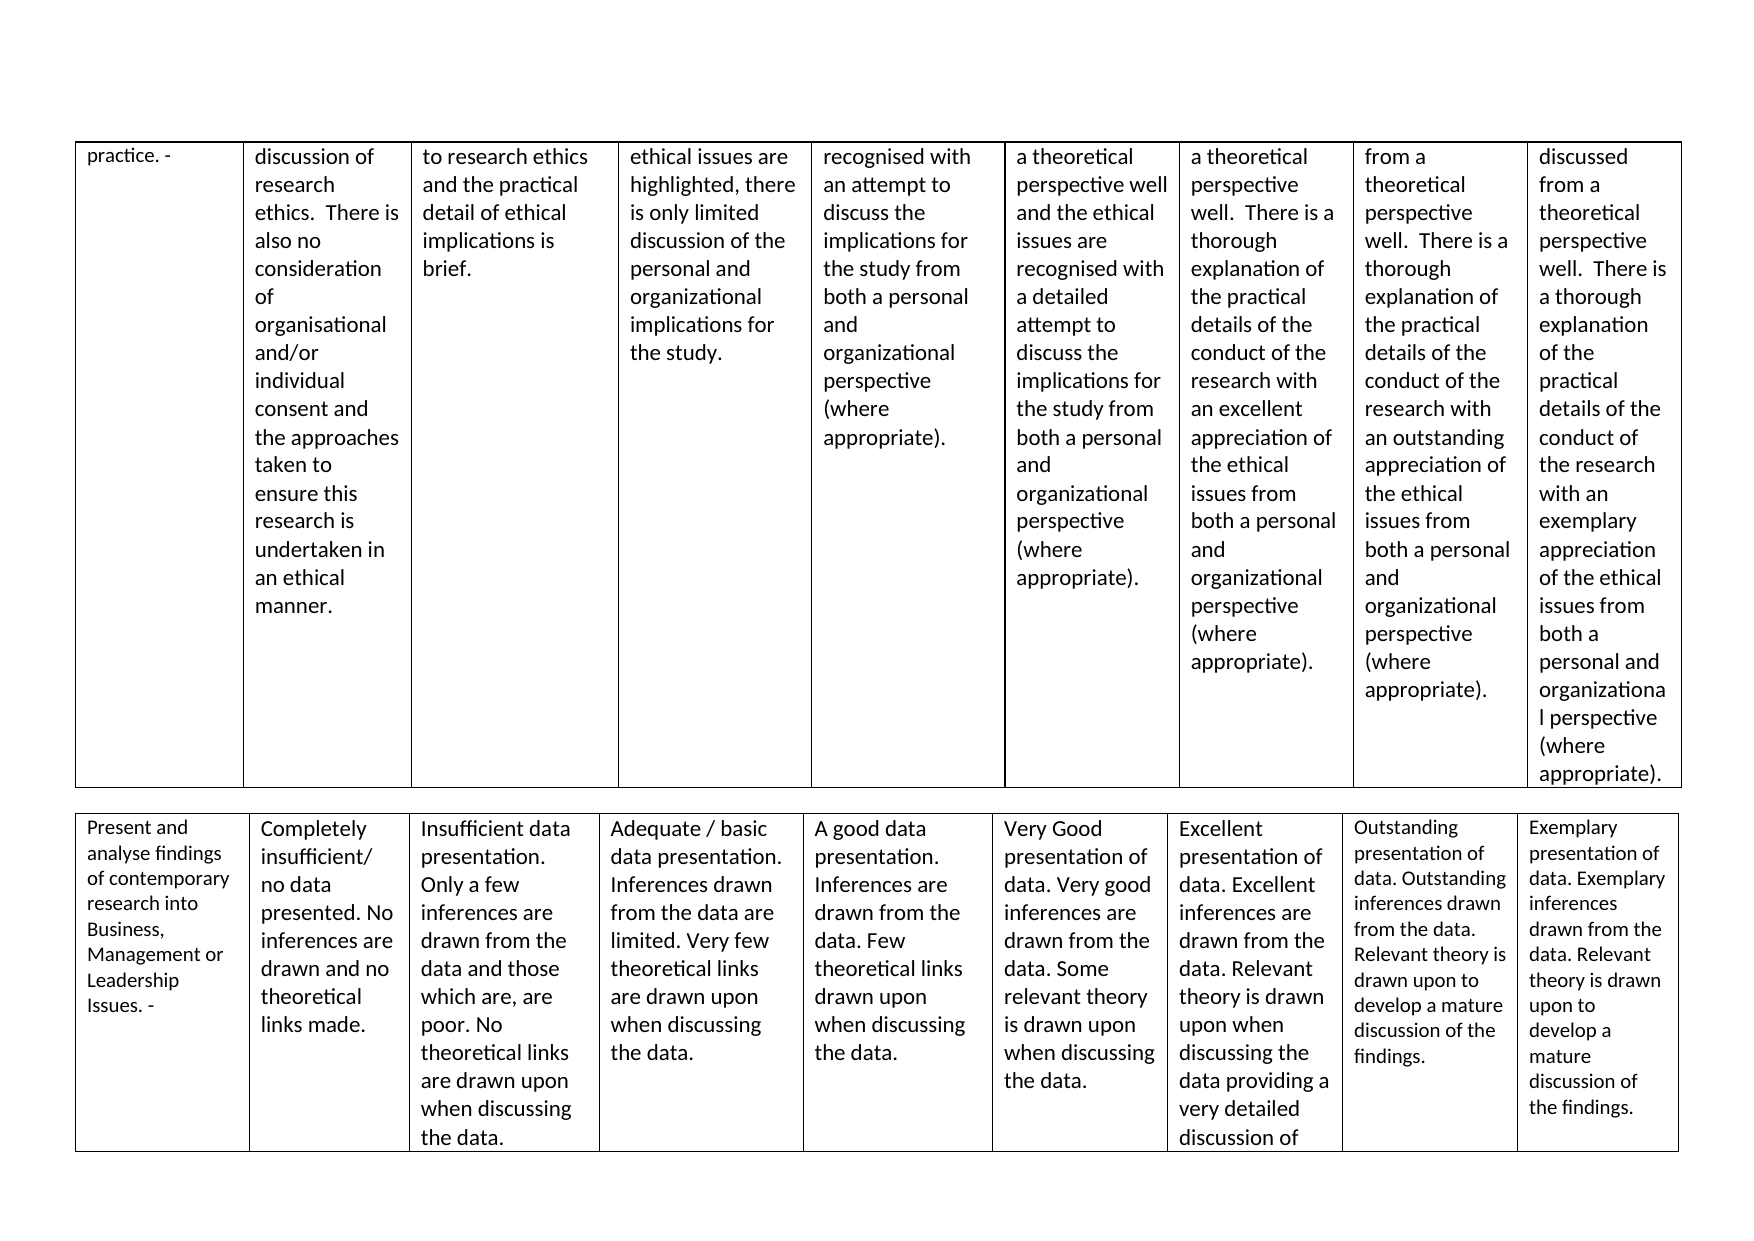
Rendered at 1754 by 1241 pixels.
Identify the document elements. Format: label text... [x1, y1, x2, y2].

table_header Adequate / basic data presentation. Inferences drawn from the data are limited. Very few theoretical links are drawn upon when discussing the data. [600, 814, 803, 1151]
table_header Outstanding presentation of data. Outstanding inferences drawn from the data. Relevant theory is drawn upon to develop a mature discussion of the findings. [1343, 814, 1517, 1151]
table_header A good data presentation. Inferences are drawn from the data. Few theoretical links drawn upon when discussing the data. [804, 814, 992, 1151]
table_header Present and analyse findings of contemporary research into Business, Management or Leadership Issues. - [76, 814, 249, 1151]
table_header Excellent presentation of data. Excellent inferences are drawn from the data. Relevant theory is drawn upon when discussing the data providing a very detailed discussion of the findings. [1168, 814, 1342, 1151]
table_header Insufficient data presentation. Only a few inferences are drawn from the data and those which are, are poor. No theoretical links are drawn upon when discussing the data. [410, 814, 599, 1151]
table_header Very Good presentation of data. Very good inferences are drawn from the data. Some relevant theory is drawn upon when discussing the data. [993, 814, 1167, 1151]
table_header Completely insufficient/ no data presented. No inferences are drawn and no theoretical links made. [250, 814, 409, 1151]
table_header Exemplary presentation of data. Exemplary inferences drawn from the data. Relevant theory is drawn upon to develop a mature discussion of the findings. [1518, 814, 1678, 1151]
